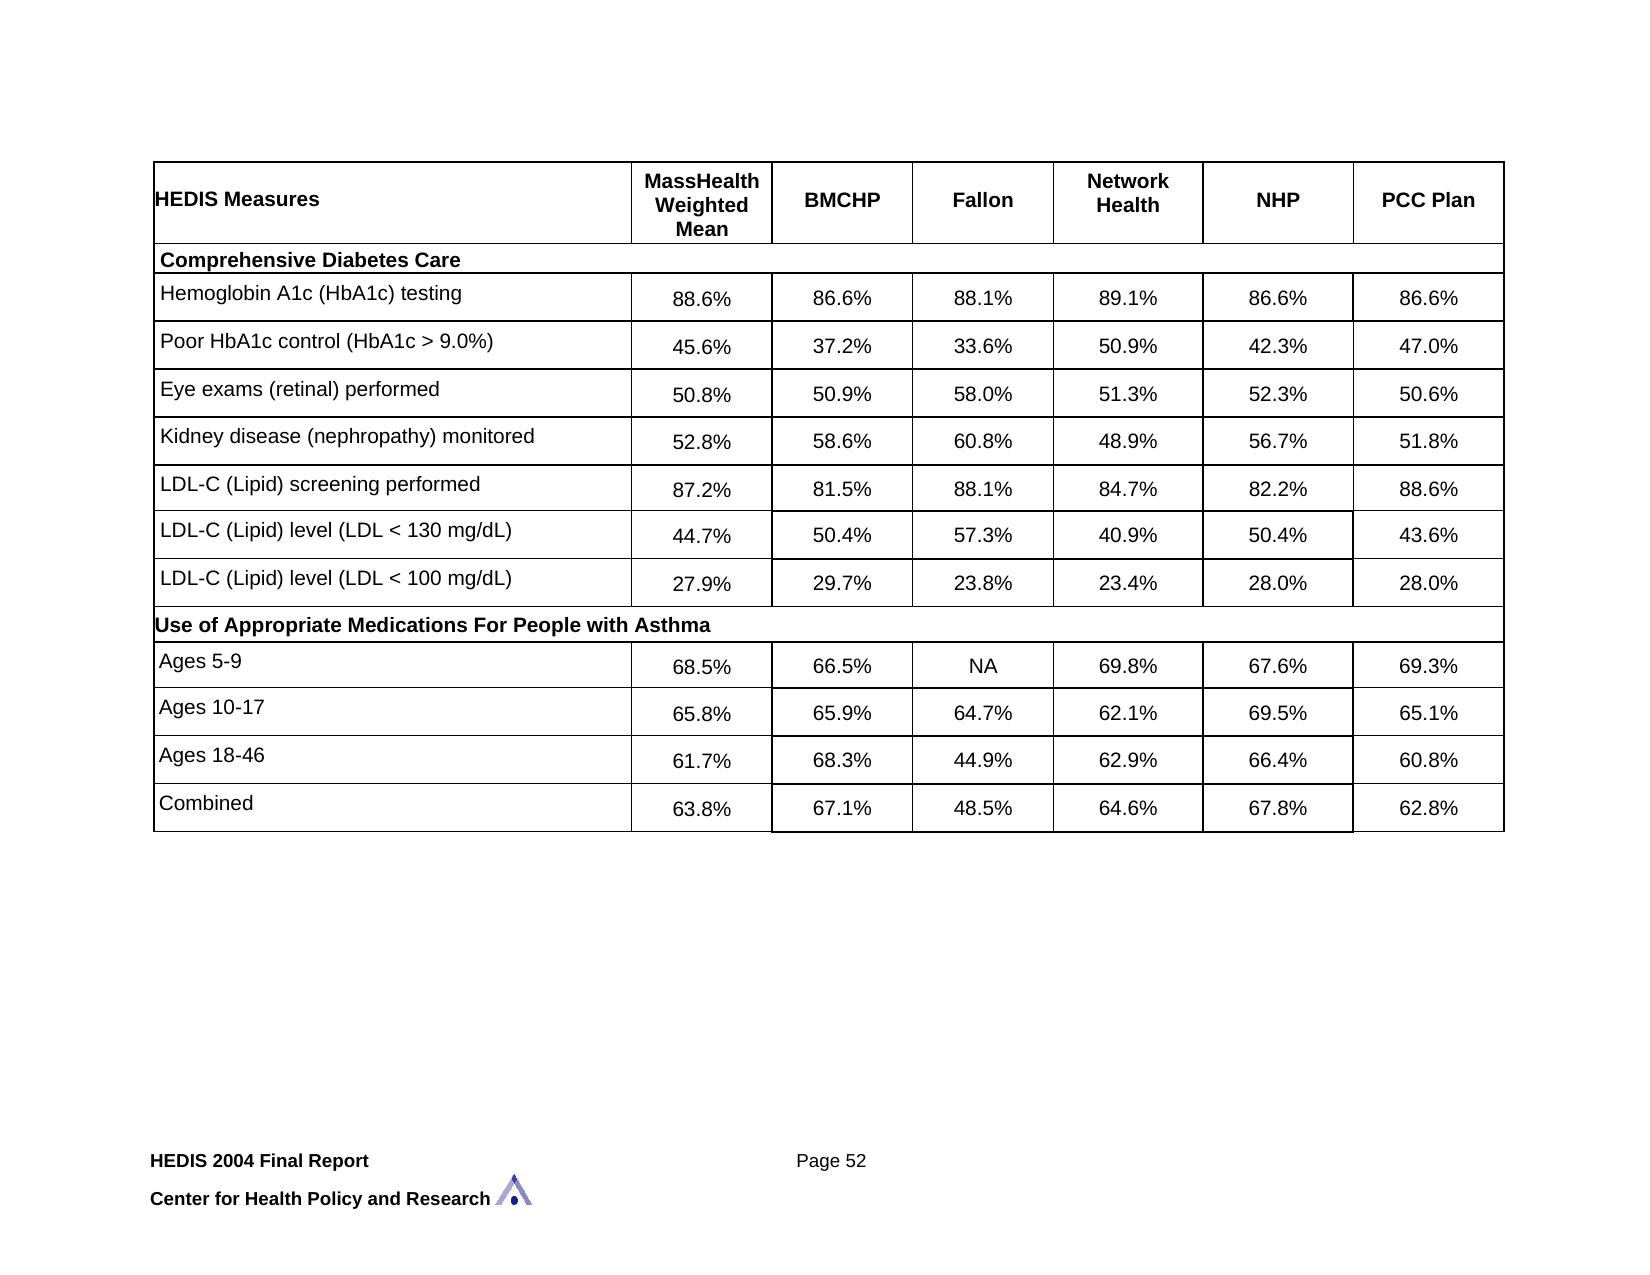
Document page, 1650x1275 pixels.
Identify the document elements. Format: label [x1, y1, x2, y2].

picture [490, 1171, 537, 1206]
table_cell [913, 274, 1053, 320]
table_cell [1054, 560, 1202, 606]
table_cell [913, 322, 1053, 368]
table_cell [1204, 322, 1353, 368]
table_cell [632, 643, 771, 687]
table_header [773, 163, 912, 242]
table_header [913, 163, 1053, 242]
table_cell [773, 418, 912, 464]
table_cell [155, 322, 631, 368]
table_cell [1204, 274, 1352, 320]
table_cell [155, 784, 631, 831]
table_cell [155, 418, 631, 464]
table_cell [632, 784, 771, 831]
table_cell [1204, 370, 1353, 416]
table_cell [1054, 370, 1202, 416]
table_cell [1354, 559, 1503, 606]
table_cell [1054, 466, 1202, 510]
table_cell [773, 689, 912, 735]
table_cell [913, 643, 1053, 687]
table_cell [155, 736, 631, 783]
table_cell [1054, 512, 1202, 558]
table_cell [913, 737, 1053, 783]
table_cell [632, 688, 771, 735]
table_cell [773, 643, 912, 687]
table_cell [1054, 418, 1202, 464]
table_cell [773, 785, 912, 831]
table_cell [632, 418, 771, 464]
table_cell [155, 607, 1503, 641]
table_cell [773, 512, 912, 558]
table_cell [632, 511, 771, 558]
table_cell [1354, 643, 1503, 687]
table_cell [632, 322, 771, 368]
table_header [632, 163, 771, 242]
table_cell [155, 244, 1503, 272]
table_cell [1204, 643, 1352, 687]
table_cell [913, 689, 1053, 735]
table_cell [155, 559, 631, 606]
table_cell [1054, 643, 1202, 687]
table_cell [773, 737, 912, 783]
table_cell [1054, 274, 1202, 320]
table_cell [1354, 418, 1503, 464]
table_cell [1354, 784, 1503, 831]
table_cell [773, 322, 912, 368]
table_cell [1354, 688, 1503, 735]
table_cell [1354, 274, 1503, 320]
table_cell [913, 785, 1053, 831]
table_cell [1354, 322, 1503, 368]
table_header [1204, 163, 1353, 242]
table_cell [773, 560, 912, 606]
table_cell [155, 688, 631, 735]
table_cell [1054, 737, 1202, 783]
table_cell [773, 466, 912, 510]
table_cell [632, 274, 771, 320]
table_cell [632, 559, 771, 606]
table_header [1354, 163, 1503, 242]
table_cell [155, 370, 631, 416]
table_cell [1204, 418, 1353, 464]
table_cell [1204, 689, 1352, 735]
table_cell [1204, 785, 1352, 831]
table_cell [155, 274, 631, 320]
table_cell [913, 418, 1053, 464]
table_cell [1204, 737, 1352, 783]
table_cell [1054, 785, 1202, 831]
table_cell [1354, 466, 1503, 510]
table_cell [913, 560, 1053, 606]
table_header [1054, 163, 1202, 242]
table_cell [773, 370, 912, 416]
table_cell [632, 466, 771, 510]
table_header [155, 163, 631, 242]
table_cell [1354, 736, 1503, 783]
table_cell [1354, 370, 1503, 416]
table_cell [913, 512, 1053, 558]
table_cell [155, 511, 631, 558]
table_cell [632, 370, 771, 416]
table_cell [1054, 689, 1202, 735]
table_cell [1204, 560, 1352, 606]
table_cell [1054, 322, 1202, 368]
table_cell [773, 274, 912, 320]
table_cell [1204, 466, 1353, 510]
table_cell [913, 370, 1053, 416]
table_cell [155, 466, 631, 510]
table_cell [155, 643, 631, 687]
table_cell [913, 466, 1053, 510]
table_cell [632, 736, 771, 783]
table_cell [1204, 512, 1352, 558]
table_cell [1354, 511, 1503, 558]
